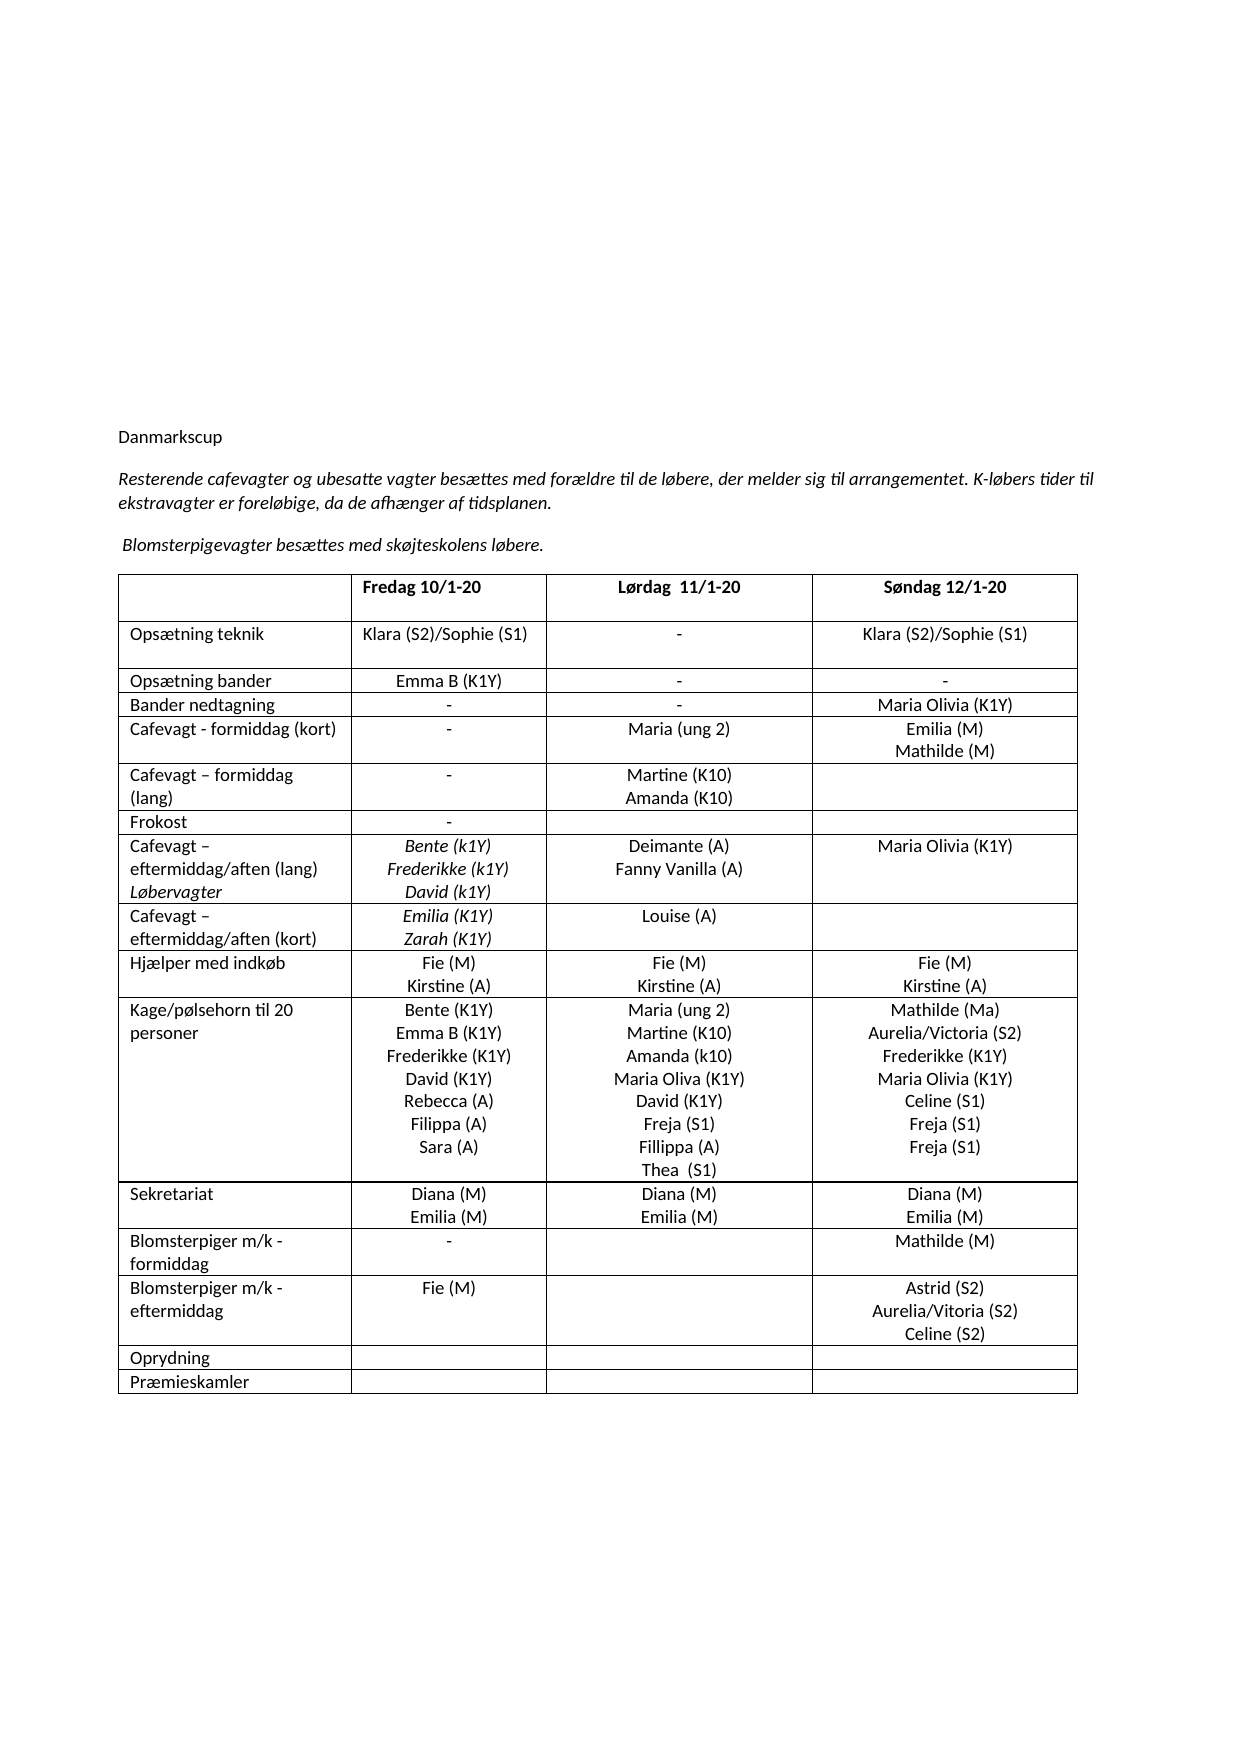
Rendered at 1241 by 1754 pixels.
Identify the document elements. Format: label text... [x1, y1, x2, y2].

table_cell [547, 1276, 812, 1345]
table_cell Klara (S2)/Sophie (S1) [352, 622, 546, 668]
table_cell Emma B (K1Y) [352, 669, 546, 692]
table_cell Louise (A) [547, 904, 812, 950]
table_cell - [352, 717, 546, 763]
table_cell Fie (M) Kirstine (A) [352, 951, 546, 997]
text Danmarkscup [118, 425, 1122, 448]
table_cell Frokost [119, 811, 351, 833]
table_cell Martine (K10) Amanda (K10) [547, 764, 812, 809]
table_header Lørdag 11/1-20 [547, 575, 812, 621]
table_cell - [547, 622, 812, 668]
table_cell [547, 811, 812, 833]
table_cell [352, 1346, 546, 1369]
table_cell - [352, 764, 546, 809]
table_cell Bente (K1Y) Emma B (K1Y) Frederikke (K1Y) David (K1Y) Rebecca (A) Filippa (A) Sara (A) [352, 998, 546, 1181]
table_cell [547, 1346, 812, 1369]
table_cell - [352, 693, 546, 716]
table_cell Hjælper med indkøb [119, 951, 351, 997]
table_cell Fie (M) [352, 1276, 546, 1345]
table_cell Cafevagt - formiddag (kort) [119, 717, 351, 763]
text Blomsterpigevagter besættes med skøjteskolens løbere. [118, 533, 1122, 556]
table_cell Maria (ung 2) Martine (K10) Amanda (k10) Maria Oliva (K1Y) David (K1Y) Freja (S1) Fillippa (A) Thea (S1) [547, 998, 812, 1181]
table_cell Diana (M) Emilia (M) [547, 1183, 812, 1228]
table_cell - [813, 669, 1077, 692]
table_cell Maria Olivia (K1Y) [813, 835, 1077, 903]
table_cell [547, 1370, 812, 1393]
table_cell - [547, 669, 812, 692]
table_cell Sekretariat [119, 1183, 351, 1228]
text Resterende cafevagter og ubesatte vagter besættes med forældre til de løbere, der melder sig til arrangementet. K-løbers tider til ekstravagter er foreløbige, da de afhænger af tidsplanen. [118, 467, 1122, 514]
table_header [119, 575, 351, 621]
table_cell - [352, 1229, 546, 1275]
table_cell Opsætning bander [119, 669, 351, 692]
table_cell Oprydning [119, 1346, 351, 1369]
table_cell Fie (M) Kirstine (A) [547, 951, 812, 997]
table_cell Astrid (S2) Aurelia/Vitoria (S2) Celine (S2) [813, 1276, 1077, 1345]
table_cell Maria (ung 2) [547, 717, 812, 763]
table_cell [813, 904, 1077, 950]
table_cell Bente (k1Y) Frederikke (k1Y) David (k1Y) [352, 835, 546, 903]
table_cell Diana (M) Emilia (M) [813, 1183, 1077, 1228]
table_header Fredag 10/1-20 [352, 575, 546, 621]
table_cell Klara (S2)/Sophie (S1) [813, 622, 1077, 668]
table_cell Opsætning teknik [119, 622, 351, 668]
table_cell Emilia (M) Mathilde (M) [813, 717, 1077, 763]
table_cell - [547, 693, 812, 716]
table_header Søndag 12/1-20 [813, 575, 1077, 621]
table_cell Cafevagt – eftermiddag/aften (kort) [119, 904, 351, 950]
table_cell Cafevagt – eftermiddag/aften (lang) Løbervagter [119, 835, 351, 903]
table_cell Blomsterpiger m/k -formiddag [119, 1229, 351, 1275]
table_cell Blomsterpiger m/k -eftermiddag [119, 1276, 351, 1345]
table_cell Mathilde (M) [813, 1229, 1077, 1275]
table_cell - [352, 811, 546, 833]
table_cell [813, 811, 1077, 833]
table_cell [813, 1370, 1077, 1393]
table_cell Fie (M) Kirstine (A) [813, 951, 1077, 997]
table_cell Præmieskamler [119, 1370, 351, 1393]
table_cell [547, 1229, 812, 1275]
table_cell Cafevagt – formiddag (lang) [119, 764, 351, 809]
table_cell Maria Olivia (K1Y) [813, 693, 1077, 716]
table_cell Emilia (K1Y) Zarah (K1Y) [352, 904, 546, 950]
table_cell [813, 764, 1077, 809]
table_cell Bander nedtagning [119, 693, 351, 716]
table_cell Kage/pølsehorn til 20 personer [119, 998, 351, 1181]
table_cell [813, 1346, 1077, 1369]
table_cell Mathilde (Ma) Aurelia/Victoria (S2) Frederikke (K1Y) Maria Olivia (K1Y) Celine (S1) Freja (S1) Freja (S1) [813, 998, 1077, 1181]
table_cell Diana (M) Emilia (M) [352, 1183, 546, 1228]
table_cell Deimante (A) Fanny Vanilla (A) [547, 835, 812, 903]
table_cell [352, 1370, 546, 1393]
